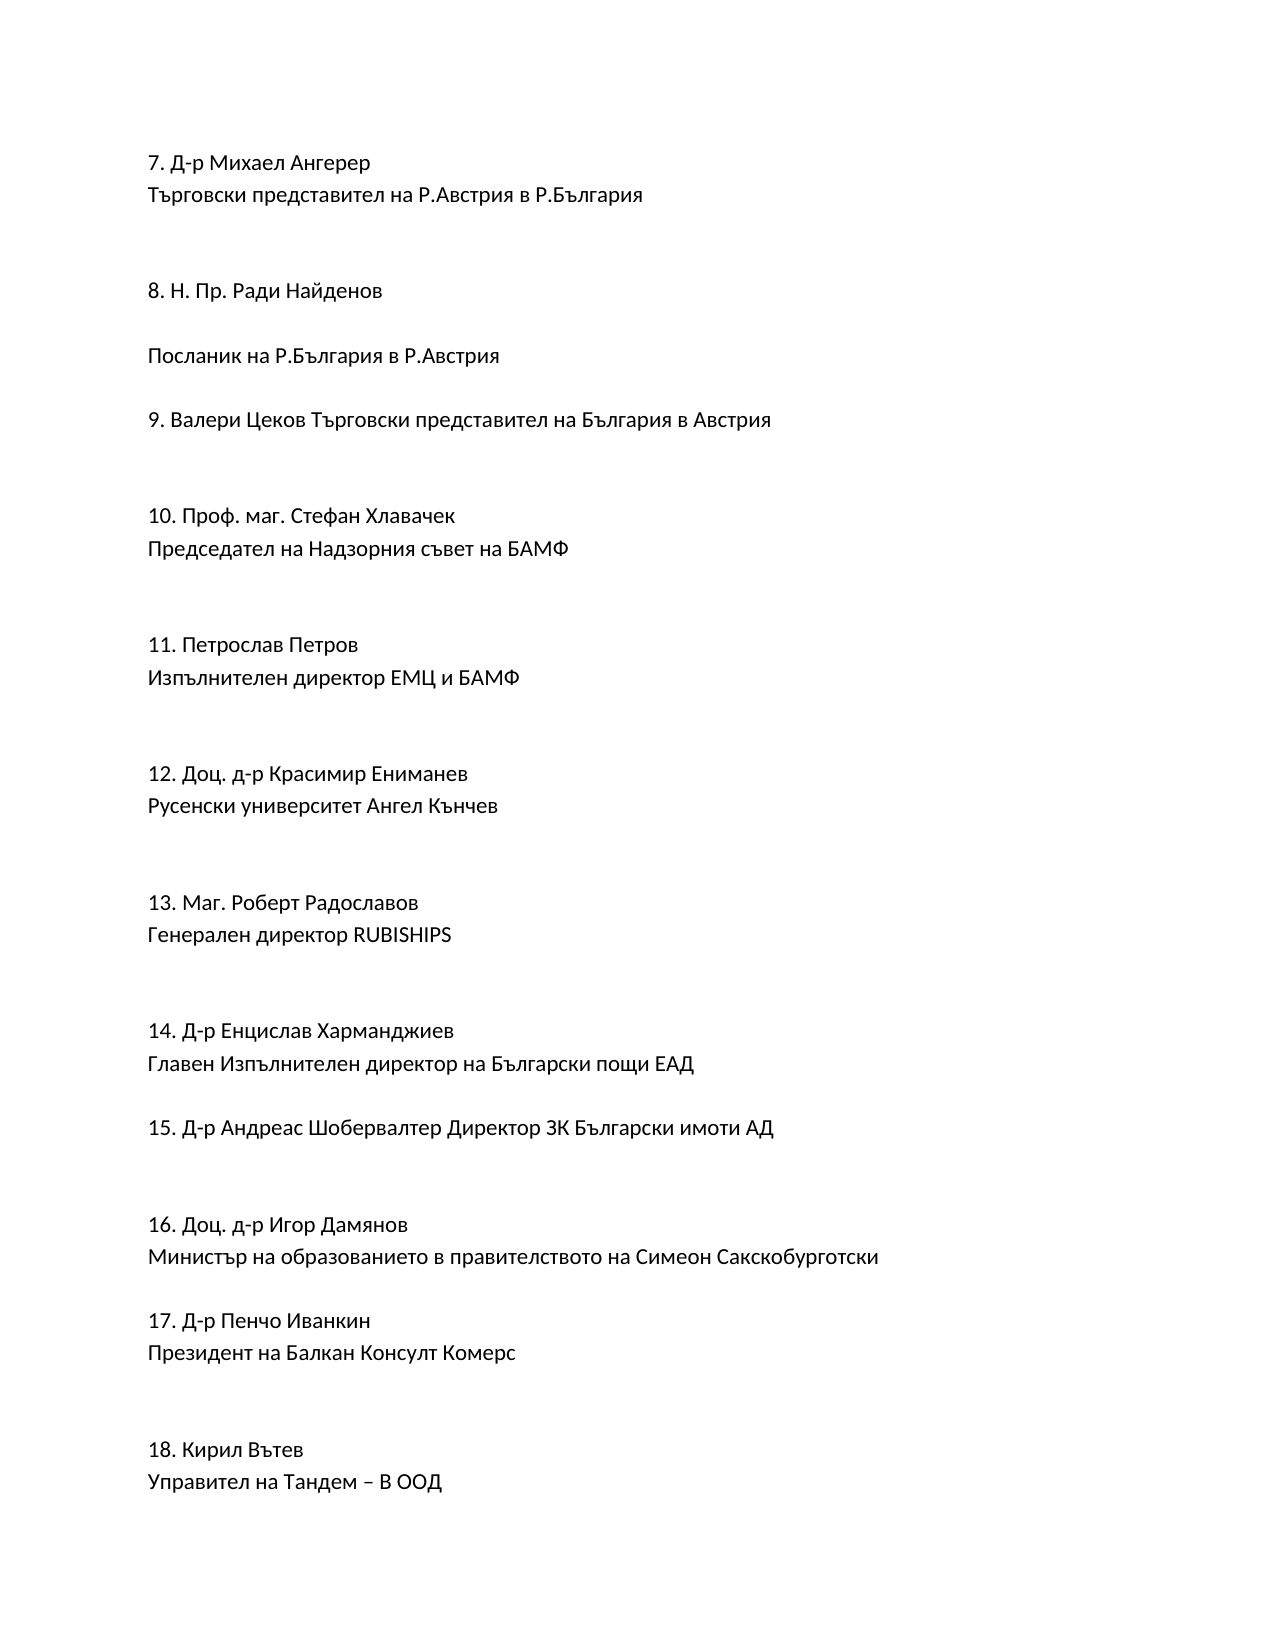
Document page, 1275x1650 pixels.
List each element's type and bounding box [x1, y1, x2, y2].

text [148, 148, 1127, 1495]
